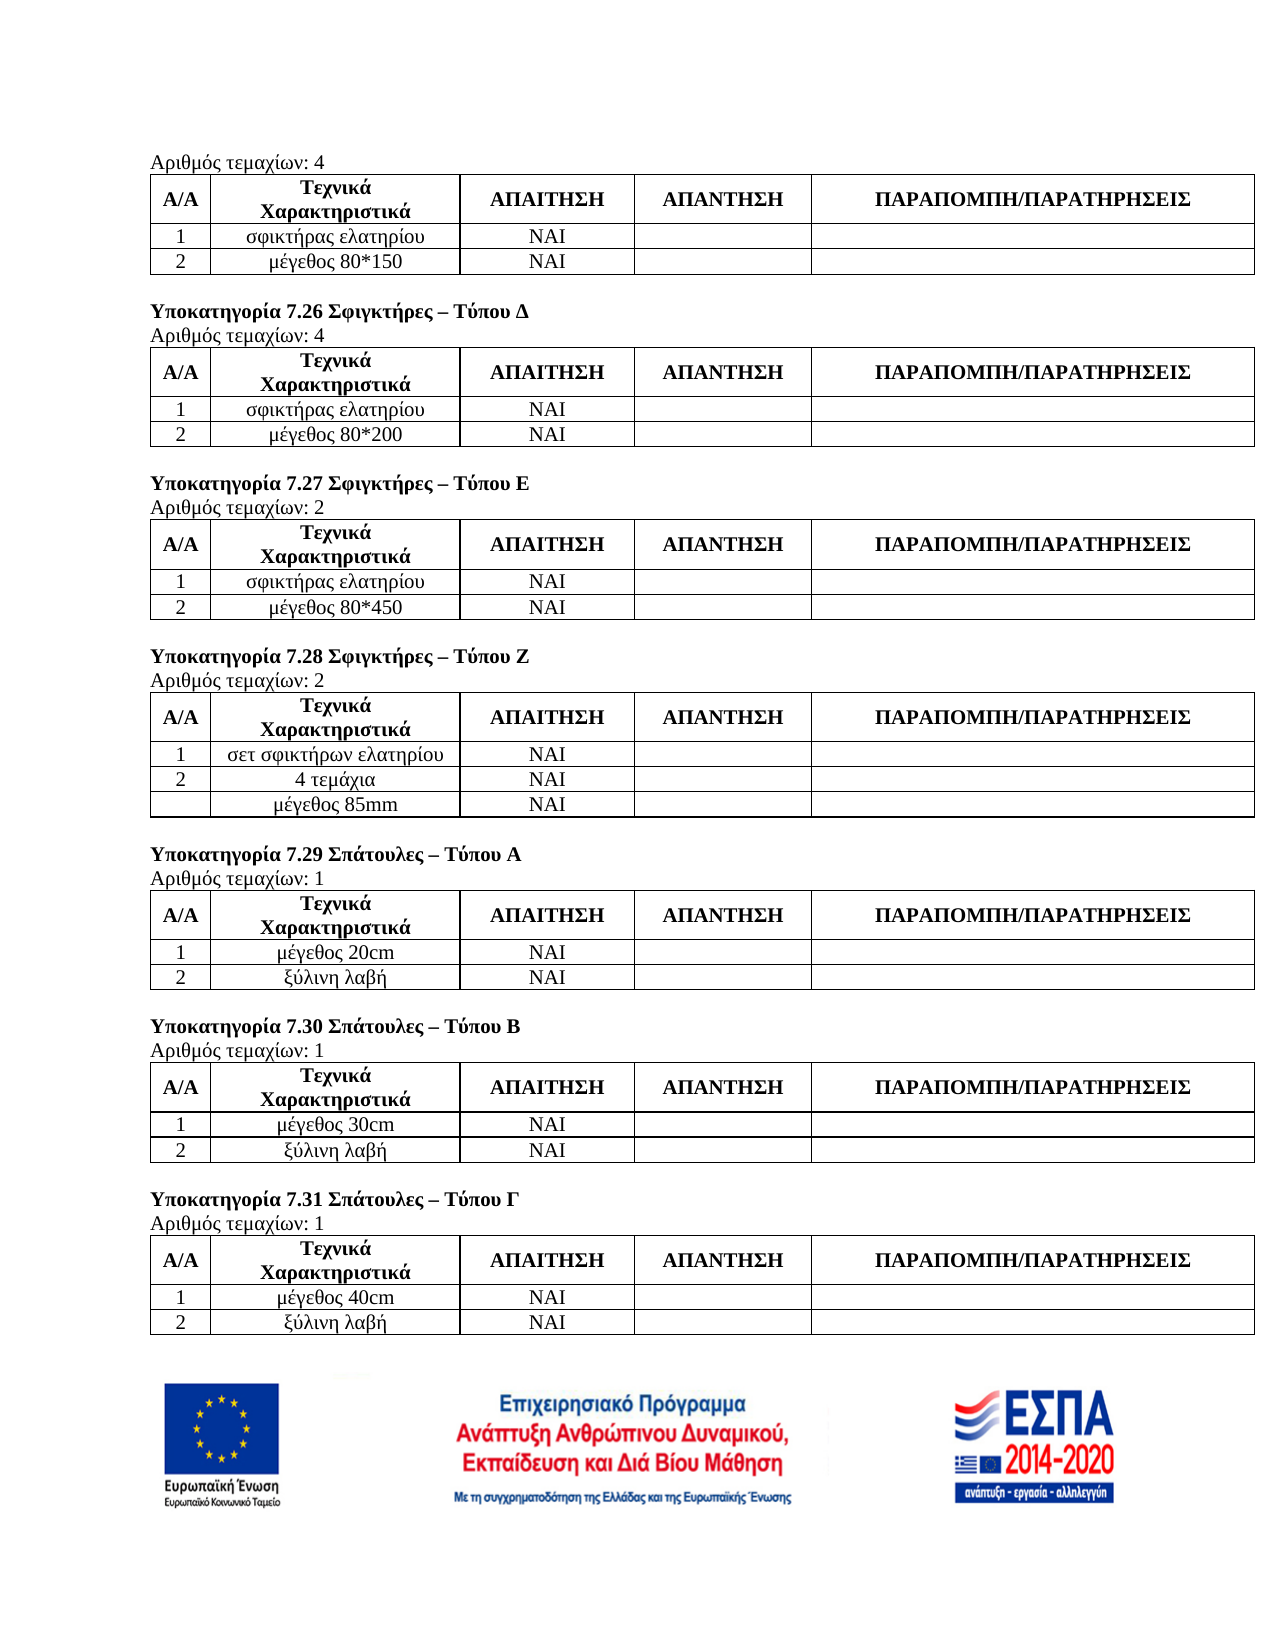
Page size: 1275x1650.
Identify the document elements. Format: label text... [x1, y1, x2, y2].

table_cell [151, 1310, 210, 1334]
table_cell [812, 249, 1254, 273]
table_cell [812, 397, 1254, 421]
text Αριθμός τεμαχίων: 4 [150, 150, 1125, 174]
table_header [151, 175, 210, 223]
text Υποκατηγορία 7.31 Σπάτουλες – Τύπου Γ [150, 1187, 1125, 1211]
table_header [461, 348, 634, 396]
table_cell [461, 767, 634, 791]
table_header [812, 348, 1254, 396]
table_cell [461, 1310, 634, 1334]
text Υποκατηγορία 7.26 Σφιγκτήρες – Τύπου Δ [150, 298, 1125, 323]
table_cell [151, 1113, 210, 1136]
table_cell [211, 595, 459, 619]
text Αριθμός τεμαχίων: 2 [150, 668, 1125, 692]
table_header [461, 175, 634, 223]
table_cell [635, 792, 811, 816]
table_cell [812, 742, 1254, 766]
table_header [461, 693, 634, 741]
text Αριθμός τεμαχίων: 1 [150, 866, 1125, 889]
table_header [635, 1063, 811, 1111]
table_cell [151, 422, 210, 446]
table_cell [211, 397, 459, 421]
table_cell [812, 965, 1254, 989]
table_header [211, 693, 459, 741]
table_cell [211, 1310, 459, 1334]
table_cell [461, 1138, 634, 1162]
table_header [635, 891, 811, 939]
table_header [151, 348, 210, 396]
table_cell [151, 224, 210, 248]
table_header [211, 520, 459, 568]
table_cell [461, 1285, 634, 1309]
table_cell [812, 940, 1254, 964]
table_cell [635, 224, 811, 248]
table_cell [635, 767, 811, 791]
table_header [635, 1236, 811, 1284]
text Αριθμός τεμαχίων: 2 [150, 495, 1125, 519]
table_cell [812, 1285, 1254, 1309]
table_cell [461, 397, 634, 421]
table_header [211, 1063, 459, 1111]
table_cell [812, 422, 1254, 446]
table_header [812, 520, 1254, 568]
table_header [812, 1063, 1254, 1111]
text Αριθμός τεμαχίων: 4 [150, 323, 1125, 347]
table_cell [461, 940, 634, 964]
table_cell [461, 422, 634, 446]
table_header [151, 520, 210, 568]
text Αριθμός τεμαχίων: 1 [150, 1038, 1125, 1062]
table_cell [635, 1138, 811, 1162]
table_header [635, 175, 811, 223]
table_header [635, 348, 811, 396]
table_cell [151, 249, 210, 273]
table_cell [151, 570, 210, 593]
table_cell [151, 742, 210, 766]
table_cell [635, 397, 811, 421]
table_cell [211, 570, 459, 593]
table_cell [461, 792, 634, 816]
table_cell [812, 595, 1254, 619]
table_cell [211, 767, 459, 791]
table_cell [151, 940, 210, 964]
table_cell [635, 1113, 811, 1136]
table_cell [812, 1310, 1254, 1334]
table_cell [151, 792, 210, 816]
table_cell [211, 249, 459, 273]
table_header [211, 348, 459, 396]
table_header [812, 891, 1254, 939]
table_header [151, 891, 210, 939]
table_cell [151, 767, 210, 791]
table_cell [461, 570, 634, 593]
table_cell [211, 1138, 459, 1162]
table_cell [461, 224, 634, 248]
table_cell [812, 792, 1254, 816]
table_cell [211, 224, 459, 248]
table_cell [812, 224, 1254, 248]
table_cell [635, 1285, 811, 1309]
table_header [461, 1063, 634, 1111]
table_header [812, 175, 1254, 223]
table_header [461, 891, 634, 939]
text Υποκατηγορία 7.28 Σφιγκτήρες – Τύπου Ζ [150, 644, 1125, 668]
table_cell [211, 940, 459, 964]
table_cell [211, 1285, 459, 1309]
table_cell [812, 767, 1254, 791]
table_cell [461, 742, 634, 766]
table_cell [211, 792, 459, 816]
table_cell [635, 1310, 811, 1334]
text Υποκατηγορία 7.27 Σφιγκτήρες – Τύπου Ε [150, 471, 1125, 495]
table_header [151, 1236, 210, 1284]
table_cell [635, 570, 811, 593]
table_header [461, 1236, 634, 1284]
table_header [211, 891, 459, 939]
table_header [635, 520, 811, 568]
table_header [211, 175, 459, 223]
text Υποκατηγορία 7.29 Σπάτουλες – Τύπου Α [150, 841, 1125, 866]
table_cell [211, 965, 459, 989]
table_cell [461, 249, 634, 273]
picture [150, 1372, 1125, 1518]
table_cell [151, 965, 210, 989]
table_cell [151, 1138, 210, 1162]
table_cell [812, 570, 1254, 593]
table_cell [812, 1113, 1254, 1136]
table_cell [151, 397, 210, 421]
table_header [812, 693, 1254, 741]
text Αριθμός τεμαχίων: 1 [150, 1211, 1125, 1235]
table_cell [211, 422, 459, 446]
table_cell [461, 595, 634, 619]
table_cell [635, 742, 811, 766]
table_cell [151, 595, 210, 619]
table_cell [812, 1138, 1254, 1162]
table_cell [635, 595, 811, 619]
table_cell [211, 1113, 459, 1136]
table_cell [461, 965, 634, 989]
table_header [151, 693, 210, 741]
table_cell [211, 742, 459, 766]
text Υποκατηγορία 7.30 Σπάτουλες – Τύπου Β [150, 1014, 1125, 1038]
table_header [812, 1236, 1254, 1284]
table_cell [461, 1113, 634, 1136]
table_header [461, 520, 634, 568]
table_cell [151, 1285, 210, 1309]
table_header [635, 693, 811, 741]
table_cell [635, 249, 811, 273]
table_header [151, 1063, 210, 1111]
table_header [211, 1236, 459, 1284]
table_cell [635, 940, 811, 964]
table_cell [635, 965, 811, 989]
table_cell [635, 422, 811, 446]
